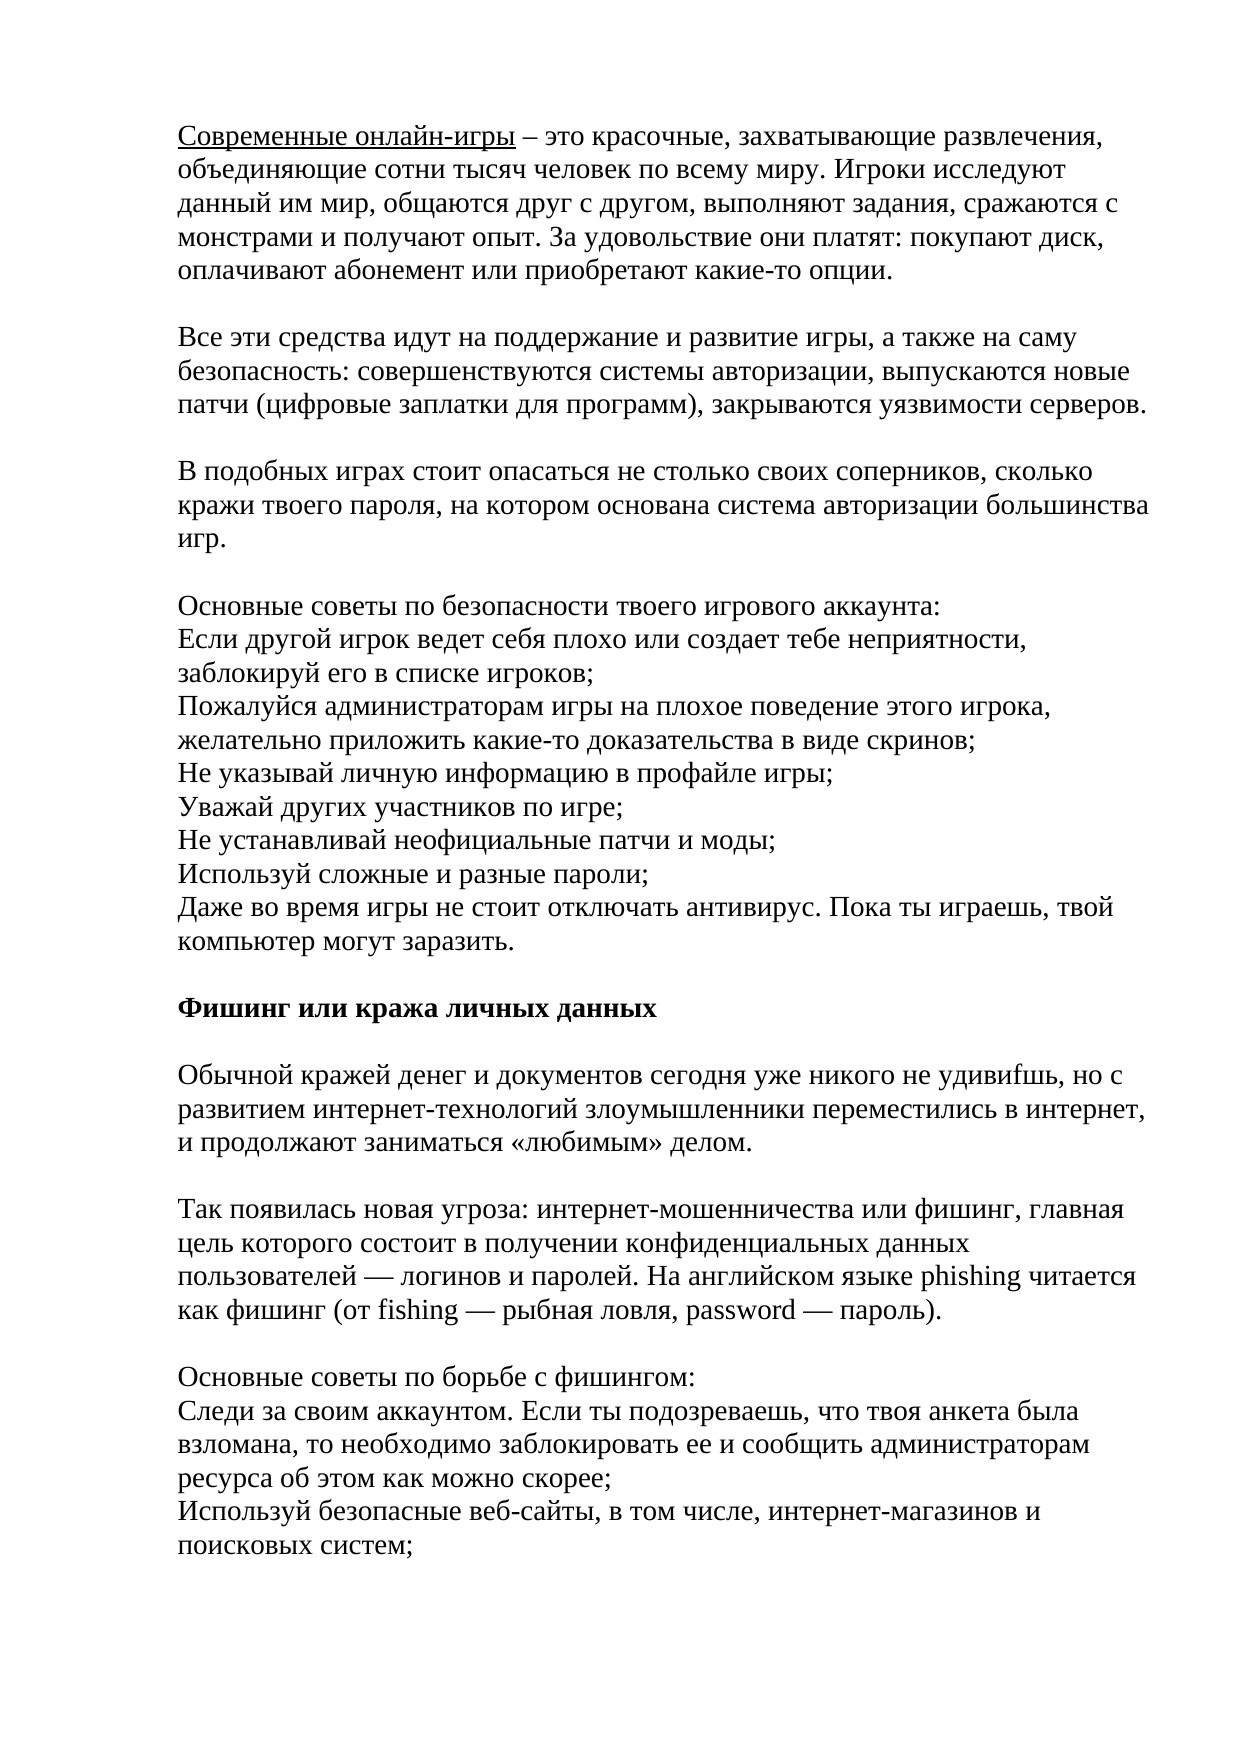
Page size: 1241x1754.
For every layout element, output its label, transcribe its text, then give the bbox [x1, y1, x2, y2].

text Даже во время игры не стоит отключать антивирус. Пока ты играешь, твой компьютер могут заразить. [177, 889, 1152, 957]
text Не устанавливай неофициальные патчи и моды; [177, 822, 1152, 856]
text Основные советы по борьбе с фишингом: [177, 1359, 1152, 1393]
text Уважай других участников по игре; [177, 789, 1152, 822]
text Так появилась новая угроза: интернет-мошенничества или фишинг, главная цель которого состоит в получении конфиденциальных данных пользователей — логинов и паролей. На английском языке phishing читается как фишинг (от fishing — рыбная ловля, password — пароль). [177, 1191, 1152, 1326]
text Следи за своим аккаунтом. Если ты подозреваешь, что твоя анкета была взломана, то необходимо заблокировать ее и сообщить администраторам ресурса об этом как можно скорее; [177, 1393, 1152, 1493]
text Современные онлайн-игры – это красочные, захватывающие развлечения, объединяющие сотни тысяч человек по всему миру. Игроки исследуют данный им мир, общаются друг с другом, выполняют задания, сражаются с монстрами и получают опыт. За удовольствие они платят: покупают диск, оплачивают абонемент или приобретают какие-то опции. [177, 118, 1152, 286]
text Используй сложные и разные пароли; [177, 856, 1152, 889]
text Используй безопасные веб-сайты, в том числе, интернет-магазинов и поисковых систем; [177, 1493, 1152, 1560]
text Не указывай личную информацию в профайле игры; [177, 755, 1152, 789]
text Все эти средства идут на поддержание и развитие игры, а также на саму безопасность: совершенствуются системы авторизации, выпускаются новые патчи (цифровые заплатки для программ), закрываются уязвимости серверов. [177, 319, 1152, 420]
text Если другой игрок ведет себя плохо или создает тебе неприятности, заблокируй его в списке игроков; [177, 621, 1152, 688]
text В подобных играх стоит опасаться не столько своих соперников, сколько кражи твоего пароля, на котором основана система авторизации большинства игр. [177, 453, 1152, 554]
text Основные советы по безопасности твоего игрового аккаунта: [177, 588, 1152, 621]
text Обычной кражей денег и документов сегодня уже никого не удивиfшь, но с развитием интернет-технологий злоумышленники переместились в интернет, и продолжают заниматься «любимым» делом. [177, 1057, 1152, 1158]
text Пожалуйся администраторам игры на плохое поведение этого игрока, желательно приложить какие-то доказательства в виде скринов; [177, 688, 1152, 755]
text Фишинг или кража личных данных [177, 990, 1152, 1024]
